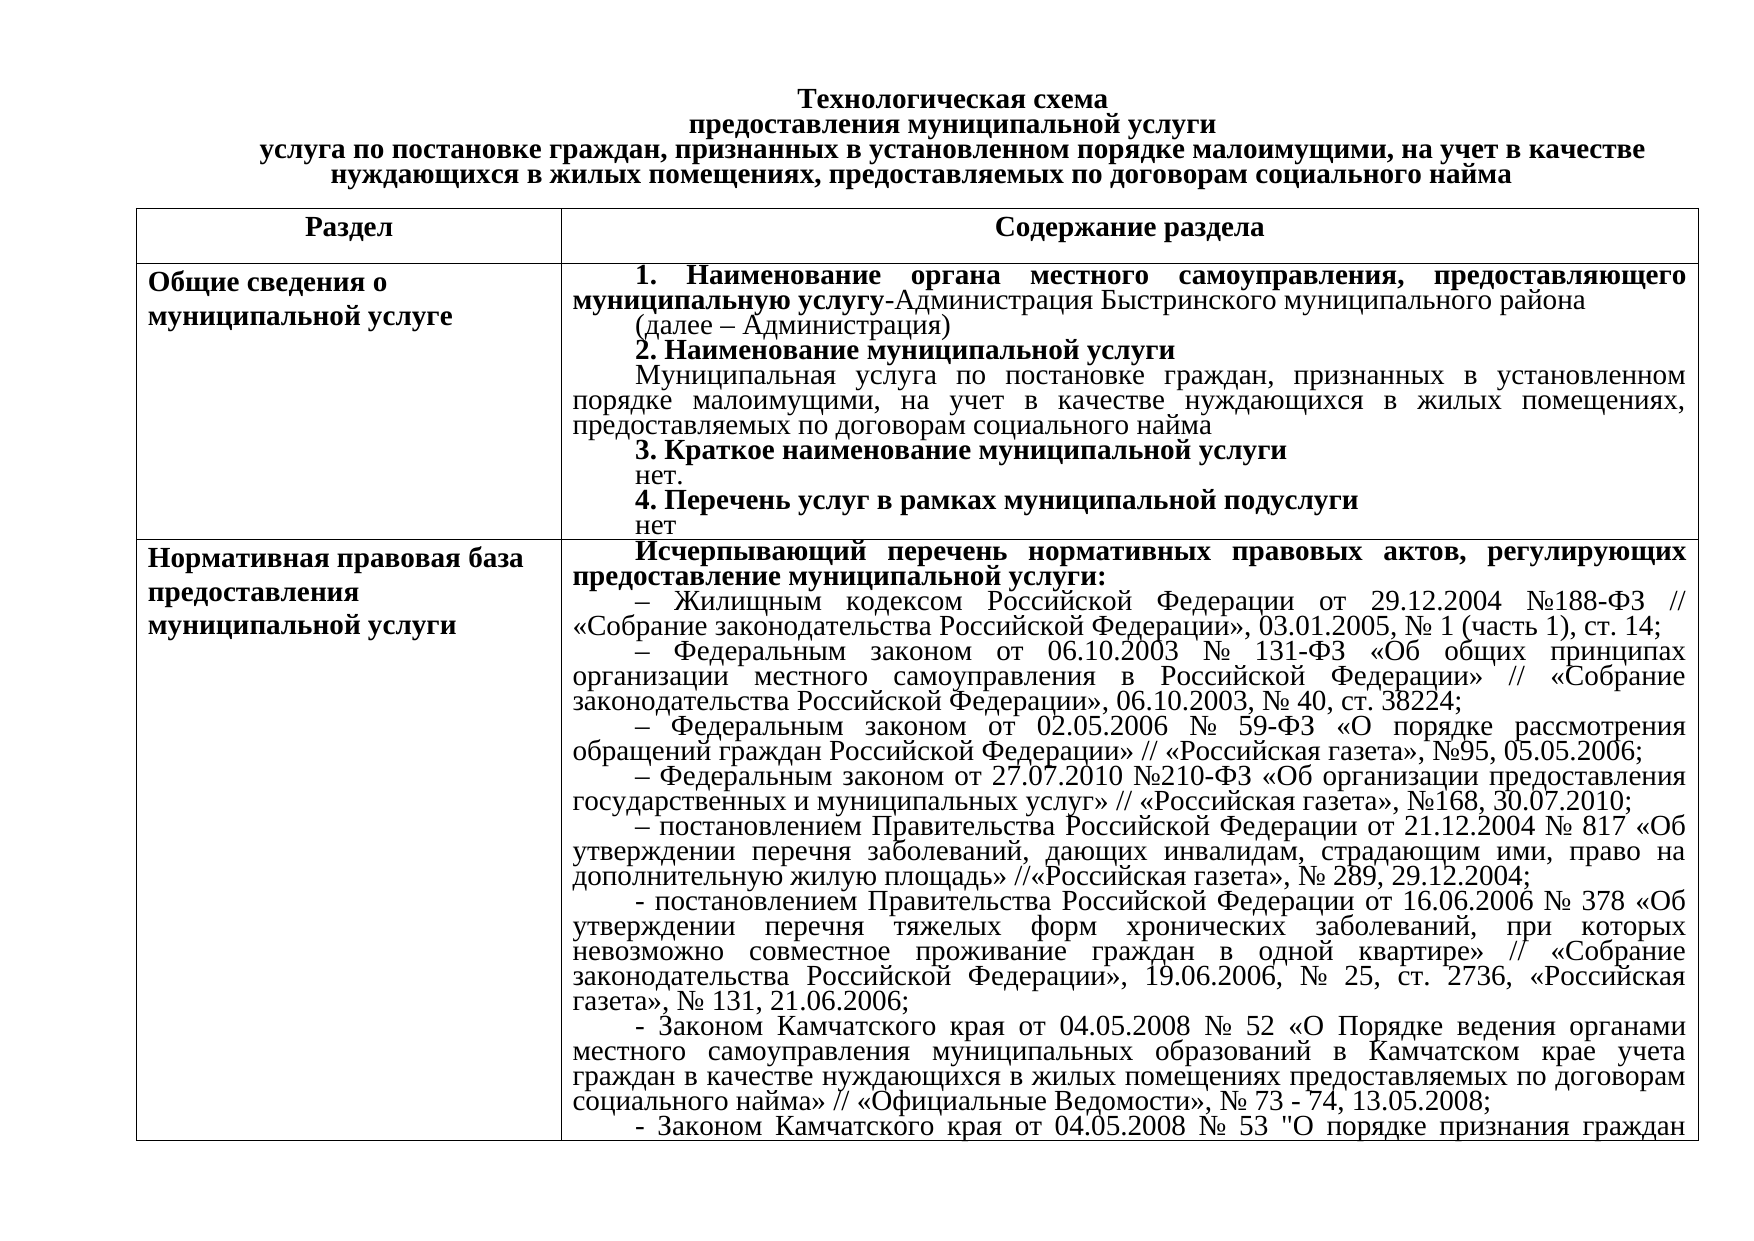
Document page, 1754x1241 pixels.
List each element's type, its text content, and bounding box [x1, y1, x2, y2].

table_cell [562, 540, 1698, 1140]
table_header Содержание раздела [562, 209, 1698, 263]
table_cell 1. Наименование органа местного самоуправления, предоставляющего муниципальную услугу-Администрация Быстринского муниципального района (далее – Администрация) 2. Наименование муниципальной услуги Муниципальная услуга по постановке граждан, признанных в установленном порядке малоимущими, на учет в качестве нуждающихся в жилых помещениях, предоставляемых по договорам социального найма 3. Краткое наименование муниципальной услуги нет. 4. Перечень услуг в рамках муниципальной подуслуги нет [562, 264, 1698, 539]
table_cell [137, 540, 561, 1140]
text предоставления муниципальной услуги [148, 114, 1695, 139]
table_header Раздел [137, 209, 561, 263]
table_cell Общие сведения о муниципальной услуге [137, 264, 561, 539]
text услуга по постановке граждан, признанных в установленном порядке малоимущими, на учет в качестве нуждающихся в жилых помещениях, предоставляемых по договорам социального найма [148, 139, 1695, 189]
text Технологическая схема [148, 89, 1695, 114]
